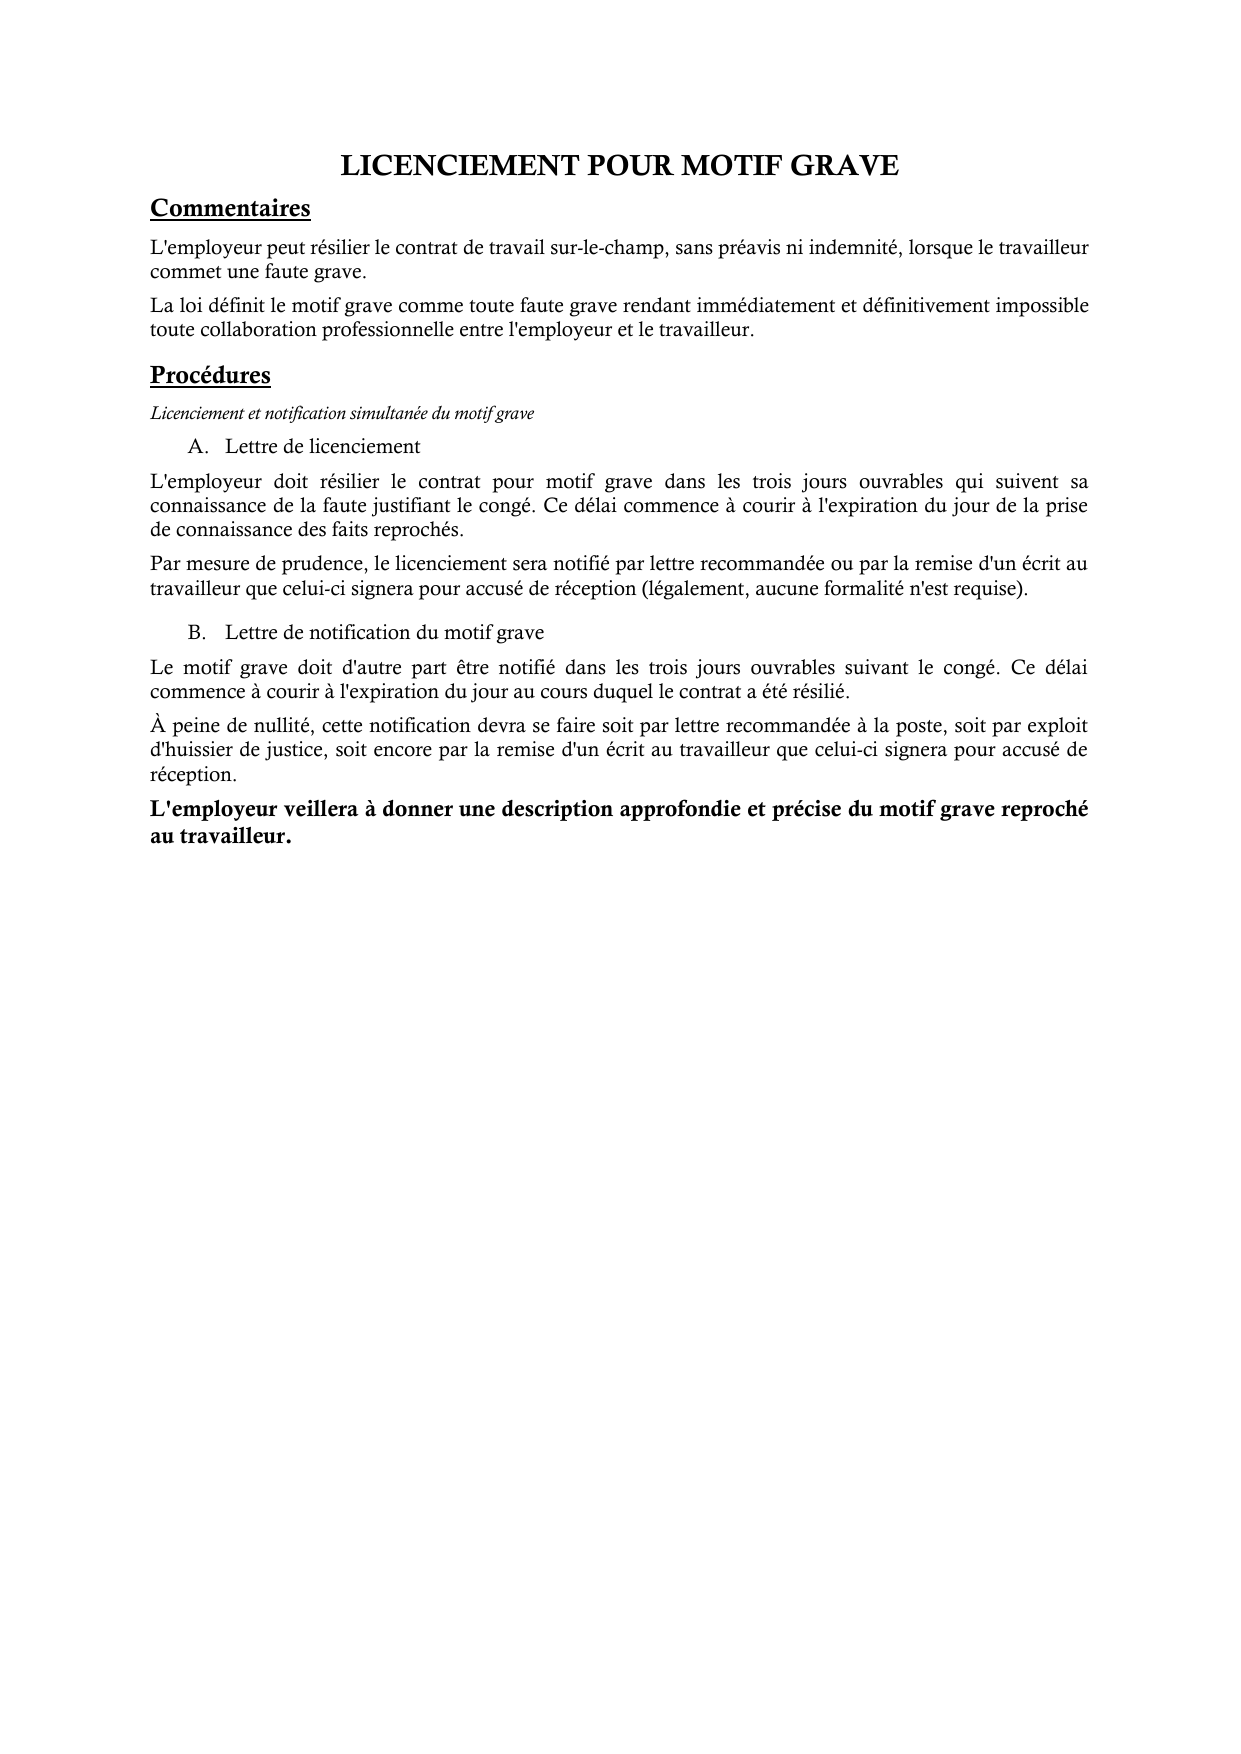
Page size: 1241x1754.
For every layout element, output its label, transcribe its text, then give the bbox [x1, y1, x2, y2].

list Lettre de notification du motif grave [187, 621, 1090, 644]
list Lettre de licenciement [187, 434, 1090, 458]
text Licenciement et notification simultanée du motif grave [150, 402, 1090, 424]
text L'employeur veillera à donner une description approfondie et précise du motif grave reproché au travailleur. [150, 796, 1090, 850]
text Par mesure de prudence, le licenciement sera notifié par lettre recommandée ou par la remise d'un écrit au travailleur que celui-ci signera pour accusé de réception (légalement, aucune formalité n'est requise). [150, 552, 1090, 600]
text LICENCIEMENT POUR MOTIF GRAVE [150, 150, 1090, 184]
text À peine de nullité, cette notification devra se faire soit par lettre recommandée à la poste, soit par exploit d'huissier de justice, soit encore par la remise d'un écrit au travailleur que celui-ci signera pour accusé de réception. [150, 713, 1090, 786]
text Le motif grave doit d'autre part être notifié dans les trois jours ouvrables suivant le congé. Ce délai commence à courir à l'expiration du jour au cours duquel le contrat a été résilié. [150, 655, 1090, 703]
text L'employeur doit résilier le contrat pour motif grave dans les trois jours ouvrables qui suivent sa connaissance de la faute justifiant le congé. Ce délai commence à courir à l'expiration du jour de la prise de connaissance des faits reprochés. [150, 469, 1090, 541]
text L'employeur peut résilier le contrat de travail sur-le-champ, sans préavis ni indemnité, lorsque le travailleur commet une faute grave. [150, 235, 1090, 283]
text Commentaires [150, 195, 1090, 224]
text La loi définit le motif grave comme toute faute grave rendant immédiatement et définitivement impossible toute collaboration professionnelle entre l'employeur et le travailleur. [150, 293, 1090, 342]
text Procédures [150, 362, 1090, 392]
